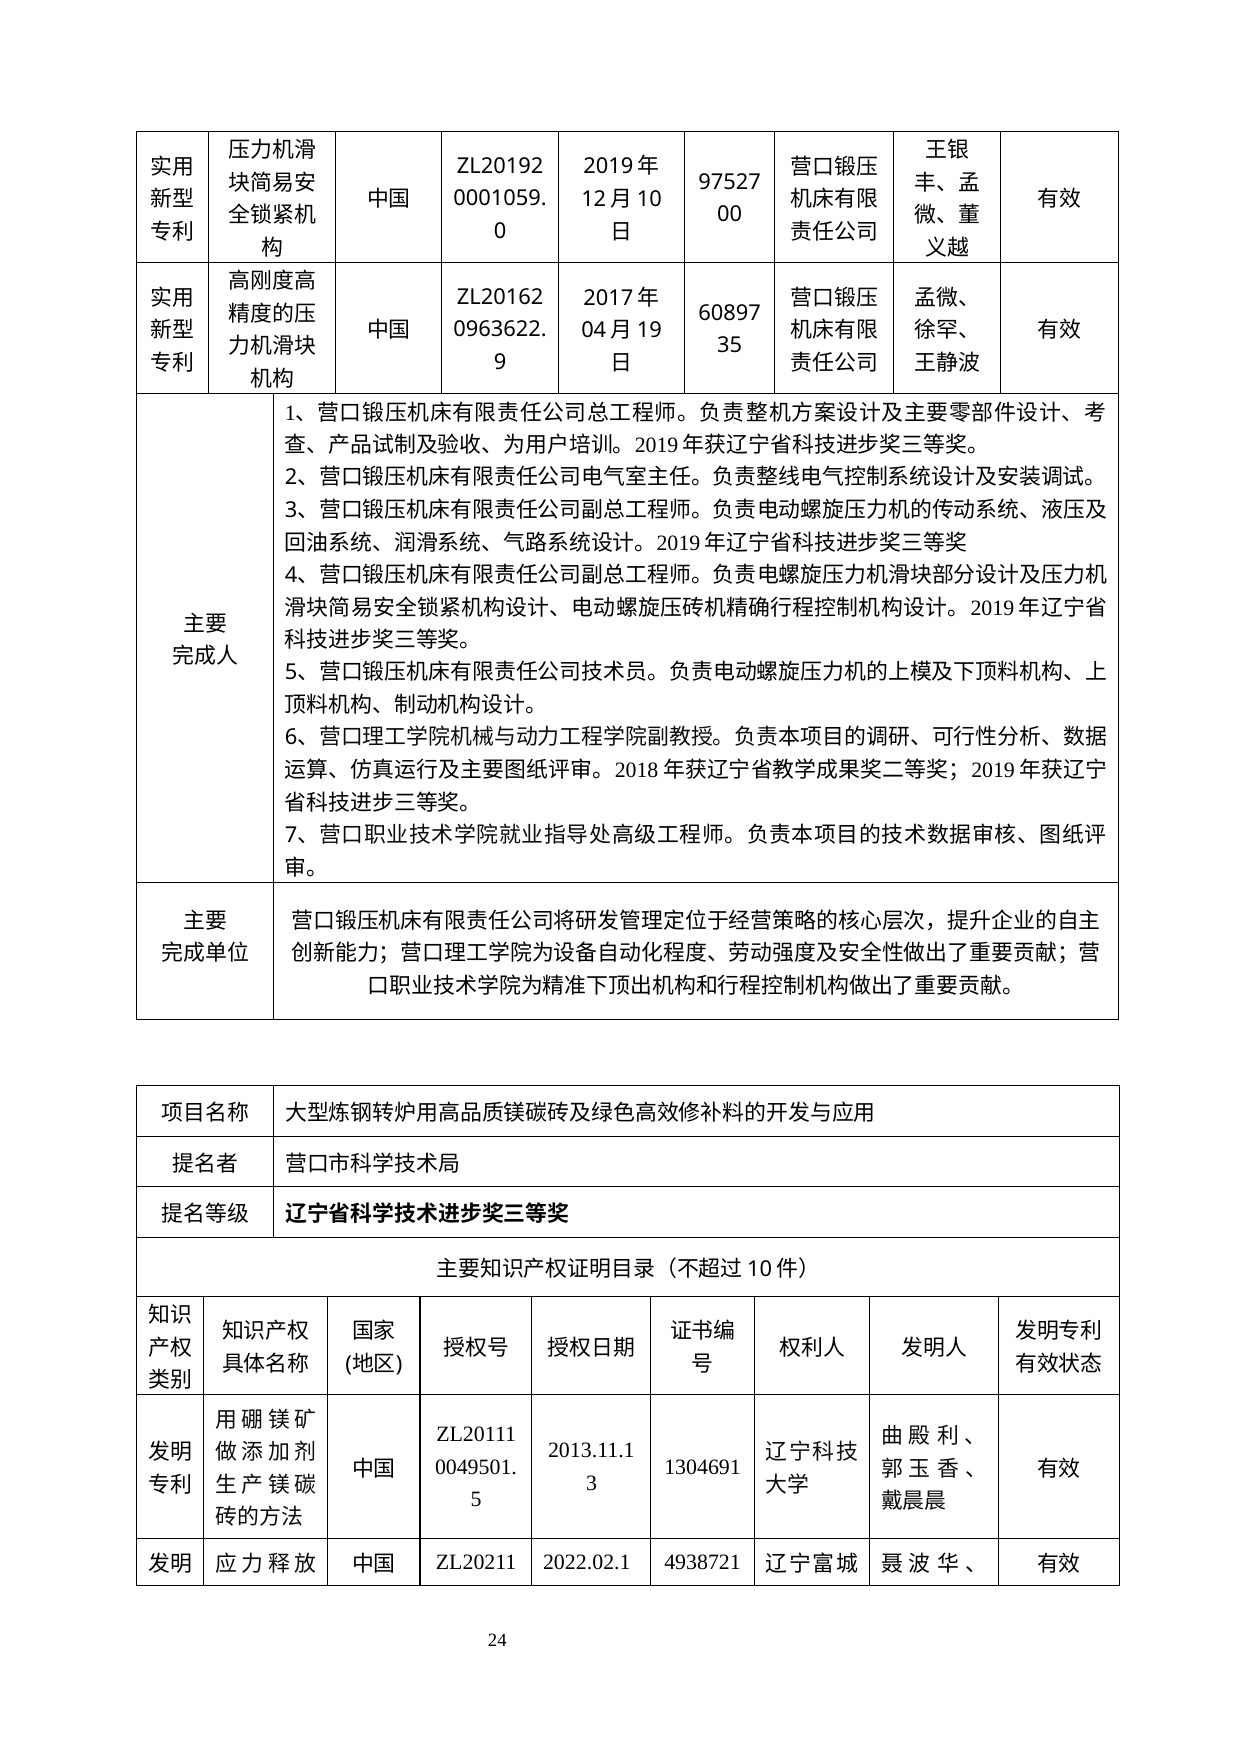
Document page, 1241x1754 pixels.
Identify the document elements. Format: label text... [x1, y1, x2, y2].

table_cell 有效 [1001, 132, 1118, 262]
table_cell 2022.02.15 [532, 1539, 650, 1585]
table_cell 有效 [999, 1539, 1119, 1585]
table_cell 1304691 [651, 1395, 754, 1537]
table_cell 2019年12月10日 [559, 132, 684, 262]
table_cell 主要 完成单位 [137, 883, 273, 1019]
table_cell 营口市科学技术局 [274, 1137, 1119, 1186]
table_cell 权利人 [755, 1297, 869, 1394]
table_cell 营口锻压机床有限责任公司 [775, 263, 893, 393]
table_cell 授权号 [421, 1297, 531, 1394]
table_cell 证书编号 [651, 1297, 754, 1394]
table_header 大型炼钢转炉用高品质镁碳砖及绿色高效修补料的开发与应用 [274, 1086, 1119, 1136]
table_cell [204, 1539, 327, 1585]
table_cell ZL201620963622.9 [442, 263, 558, 393]
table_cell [870, 1539, 998, 1585]
table_cell 国家 (地区) [328, 1297, 419, 1394]
table_cell 发明专利有效状态 [999, 1297, 1119, 1394]
table_cell 辽宁科技大学 [755, 1395, 869, 1537]
table_cell 有效 [1001, 263, 1118, 393]
table_cell 2017年04月19日 [559, 263, 684, 393]
table_cell 实用新型专利 [137, 132, 208, 262]
table_cell 发明专利 [137, 1395, 203, 1537]
table_cell 中国 [328, 1395, 419, 1537]
table_cell 发明人 [870, 1297, 998, 1394]
table_cell 主要知识产权证明目录（不超过10件） [137, 1238, 1119, 1296]
table_cell 主要 完成人 [137, 394, 273, 882]
table_cell 授权日期 [532, 1297, 650, 1394]
table_cell 中国 [336, 132, 441, 262]
table_cell 提名者 [137, 1137, 273, 1186]
table_cell 辽宁省科学技术进步奖三等奖 [274, 1187, 1119, 1237]
table_cell 有效 [999, 1395, 1119, 1537]
table_cell 知识产权 具体名称 [204, 1297, 327, 1394]
table_cell 用硼镁矿做添加剂生产镁碳砖的方法 [204, 1395, 327, 1537]
table_cell 压力机滑块简易安全锁紧机构 [209, 132, 335, 262]
table_cell 发明专利 [137, 1539, 203, 1585]
table_cell 提名等级 [137, 1187, 273, 1237]
table_cell 实用新型专利 [137, 263, 208, 393]
table_cell 营口锻压机床有限责任公司将研发管理定位于经营策略的核心层次，提升企业的自主创新能力；营口理工学院为设备自动化程度、劳动强度及安全性做出了重要贡献；营口职业技术学院为精准下顶出机构和行程控制机构做出了重要贡献。 [274, 883, 1118, 1019]
table_cell 营口锻压机床有限责任公司 [775, 132, 893, 262]
table_cell 4938721 [651, 1539, 754, 1585]
table_cell 辽宁富城耐火材料(集团)有限公司 [755, 1539, 869, 1585]
table_cell ZL201920001059.0 [442, 132, 558, 262]
table_cell 知识产权类别 [137, 1297, 203, 1394]
table_cell 中国 [336, 263, 441, 393]
table_cell 曲殿利、郭玉香、戴晨晨 [870, 1395, 998, 1537]
table_cell 2013.11.13 [532, 1395, 650, 1537]
table_cell 高刚度高精度的压力机滑块机构 [209, 263, 335, 393]
table_cell 孟微、徐罕、王静波 [894, 263, 1000, 393]
table_cell 6089735 [685, 263, 774, 393]
table_cell 9752700 [685, 132, 774, 262]
table_cell ZL202110884390.3 [421, 1539, 531, 1585]
table_cell 营口锻压机床有限责任公司总工程师。负责整机方案设计及主要零部件设计、考查、产品试制及验收、为用户培训。2019年获辽宁省科技进步奖三等奖。 营口锻压机床有限责任公司电气室主任。负责整线电气控制系统设计及安装调试。 营口锻压机床有限责任公司副总工程师。负责电动螺旋压力机的传动系统、液压及回油系统、润滑系统、气路系统设计。2019年辽宁省科技进步奖三等奖 营口锻压机床有限责任公司副总工程师。负责电螺旋压力机滑块部分设计及压力机滑块简易安全锁紧机构设计、电动螺旋压砖机精确行程控制机构设计。2019年辽宁省科技进步奖三等奖。 营口锻压机床有限责任公司技术员。负责电动螺旋压力机的上模及下顶料机构、上顶料机构、制动机构设计。 营口理工学院机械与动力工程学院副教授。负责本项目的调研、可行性分析、数据运算、仿真运行及主要图纸评审。2018年获辽宁省教学成果奖二等奖；2019年获辽宁省科技进步三等奖。 营口职业技术学院就业指导处高级工程师。负责本项目的技术数据审核、图纸评审。 [274, 394, 1118, 882]
table_header 项目名称 [137, 1086, 273, 1136]
table_cell 中国 [328, 1539, 419, 1585]
table_cell ZL201110049501.5 [421, 1395, 531, 1537]
table_cell 王银丰、孟微、董义越 [894, 132, 1000, 262]
